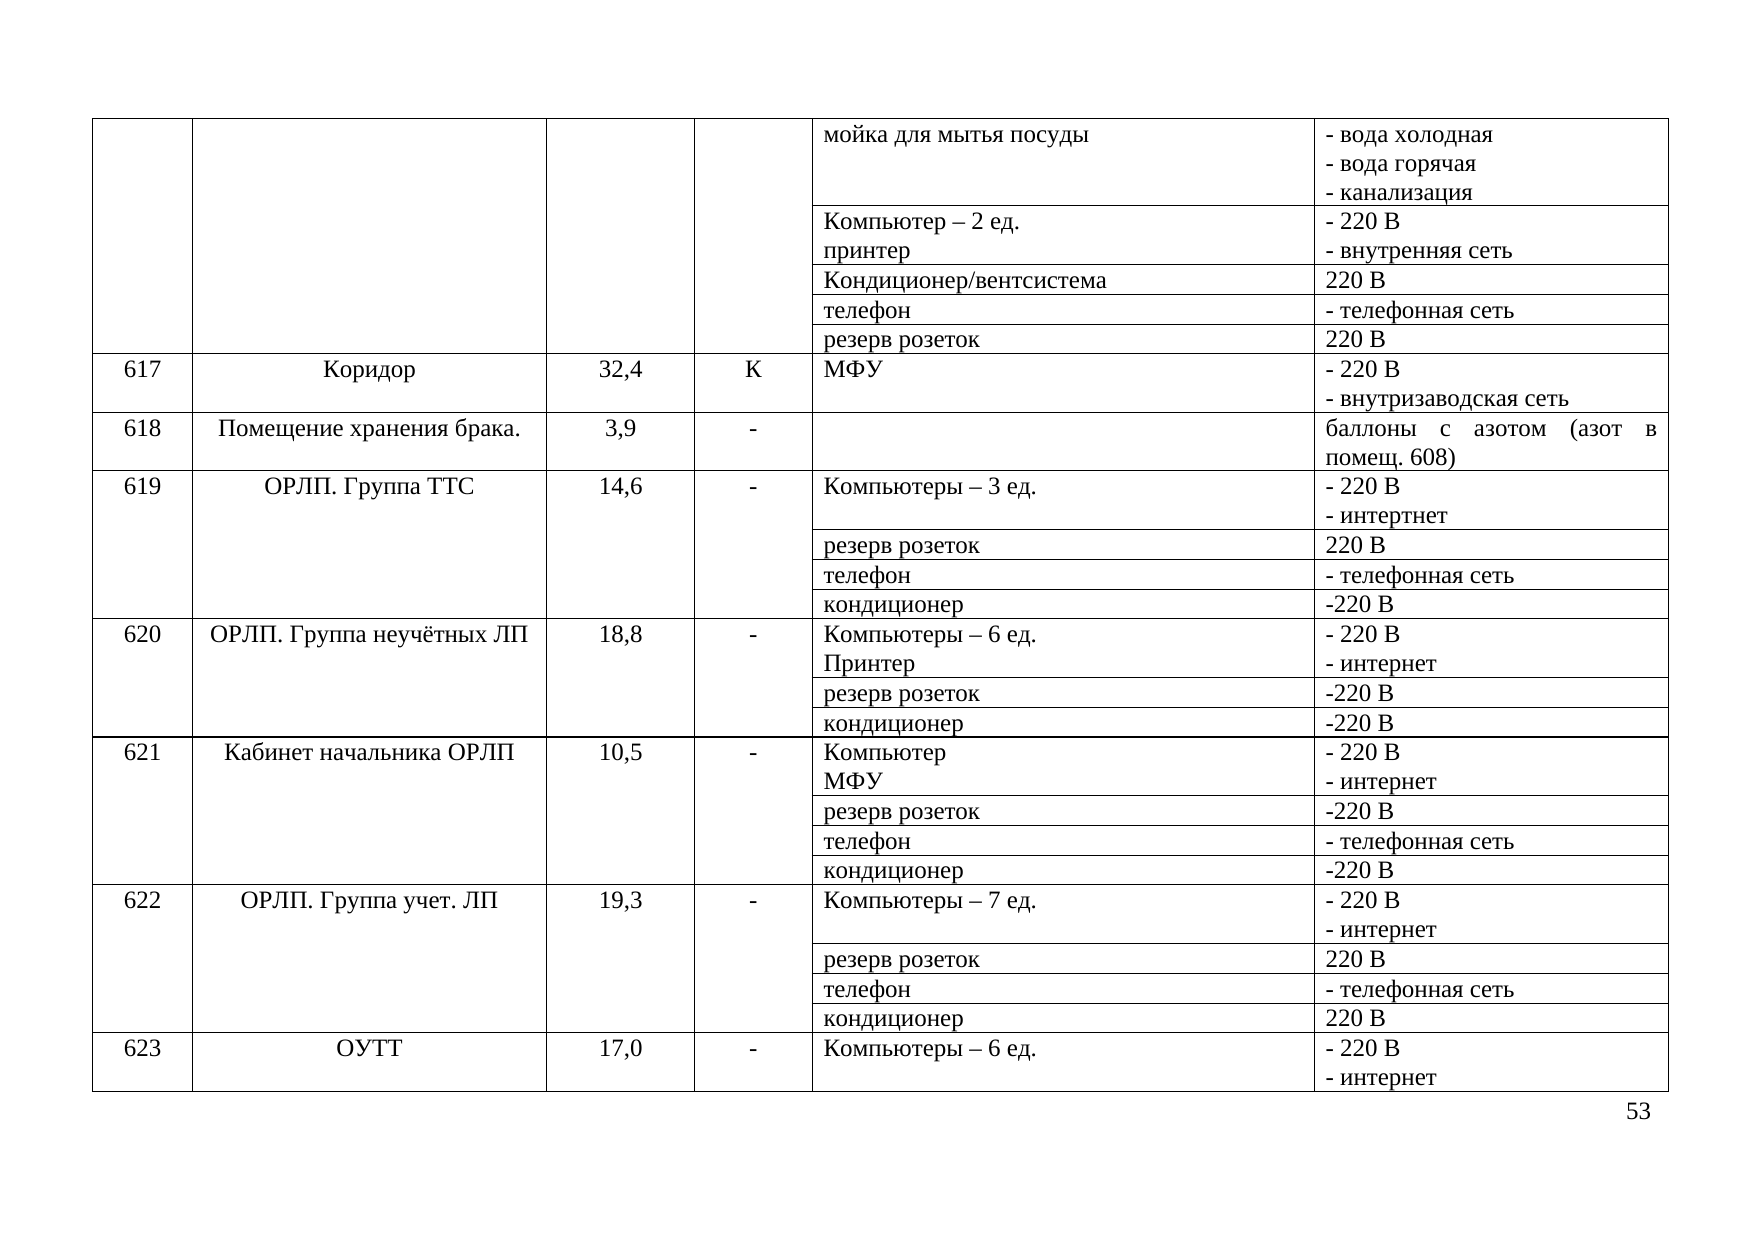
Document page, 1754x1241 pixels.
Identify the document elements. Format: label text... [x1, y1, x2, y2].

table_cell Компьютер – 2 ед. принтер [813, 206, 1314, 264]
table_cell 19,3 [547, 885, 694, 1032]
table_cell -220 В [1315, 796, 1668, 825]
table_cell 14,6 [547, 471, 694, 618]
table_cell МФУ [813, 354, 1314, 412]
table_cell резерв розеток [813, 325, 1314, 353]
table_cell - [695, 738, 812, 884]
table_cell 621 [93, 738, 192, 884]
table_cell К [695, 354, 812, 412]
table_cell мойка для мытья посуды [813, 119, 1314, 205]
table_cell 619 [93, 471, 192, 618]
table_cell 220 В [1315, 325, 1668, 353]
table_cell 622 [93, 885, 192, 1032]
table_cell - [695, 413, 812, 470]
table_cell ОРЛП. Группа ТТС [193, 471, 546, 618]
table_cell - 220 В - интернет [1315, 1033, 1668, 1091]
table_cell баллоны с азотом (азот в помещ. 608) [1315, 413, 1668, 470]
table_cell ОРЛП. Группа учет. ЛП [193, 885, 546, 1032]
table_cell 220 В [1315, 530, 1668, 559]
table_cell - [695, 885, 812, 1032]
table_cell [813, 413, 1314, 470]
table_cell Компьютеры – 6 ед. Принтер [813, 619, 1314, 677]
table_cell ОРЛП. Группа неучётных ЛП [193, 619, 546, 736]
table_cell -220 В [1315, 708, 1668, 736]
table_cell - телефонная сеть [1315, 826, 1668, 854]
table_cell кондиционер [813, 590, 1314, 618]
table_cell - 220 В - интертнет [1315, 471, 1668, 529]
table_cell резерв розеток [813, 944, 1314, 973]
table_cell телефон [813, 974, 1314, 1002]
table_cell - 220 В - интернет [1315, 738, 1668, 795]
table_cell 220 В [1315, 944, 1668, 973]
table_cell 220 В [1315, 265, 1668, 294]
table_cell 3,9 [547, 413, 694, 470]
table_cell 618 [93, 413, 192, 470]
table_cell - 220 В - интернет [1315, 885, 1668, 943]
table_cell -220 В [1315, 856, 1668, 884]
table_cell 617 [93, 354, 192, 412]
table_cell - 220 В - внутренняя сеть [1315, 206, 1668, 264]
table_cell - 220 В - интернет [1315, 619, 1668, 677]
table_cell - телефонная сеть [1315, 295, 1668, 323]
table_cell - 220 В - внутризаводская сеть [1315, 354, 1668, 412]
table_cell резерв розеток [813, 530, 1314, 559]
table_cell телефон [813, 295, 1314, 323]
table_cell 620 [93, 619, 192, 736]
table_cell -220 В [1315, 678, 1668, 707]
table_cell телефон [813, 560, 1314, 588]
table_cell 17,0 [547, 1033, 694, 1091]
table_cell 10,5 [547, 738, 694, 884]
table_cell - [695, 1033, 812, 1091]
table_cell ОУТТ [193, 1033, 546, 1091]
table_cell Компьютеры – 6 ед. [813, 1033, 1314, 1091]
table_cell - [695, 619, 812, 736]
table_cell Помещение хранения брака. [193, 413, 546, 470]
table_cell Компьютер МФУ [813, 738, 1314, 795]
table_cell кондиционер [813, 856, 1314, 884]
table_cell Коридор [193, 354, 546, 412]
table_cell -220 В [1315, 590, 1668, 618]
table_cell 32,4 [547, 354, 694, 412]
table_cell 18,8 [547, 619, 694, 736]
table_cell 220 В [1315, 1004, 1668, 1032]
table_cell Кондиционер/вентсистема [813, 265, 1314, 294]
table_cell телефон [813, 826, 1314, 854]
table_cell кондиционер [813, 1004, 1314, 1032]
table_cell 623 [93, 1033, 192, 1091]
table_cell - [695, 471, 812, 618]
table_cell Компьютеры – 7 ед. [813, 885, 1314, 943]
table_cell - телефонная сеть [1315, 974, 1668, 1002]
table_cell Компьютеры – 3 ед. [813, 471, 1314, 529]
table_cell кондиционер [813, 708, 1314, 736]
table_cell резерв розеток [813, 796, 1314, 825]
table_cell - вода холодная - вода горячая - канализация [1315, 119, 1668, 205]
table_cell Кабинет начальника ОРЛП [193, 738, 546, 884]
table_cell - телефонная сеть [1315, 560, 1668, 588]
table_cell резерв розеток [813, 678, 1314, 707]
